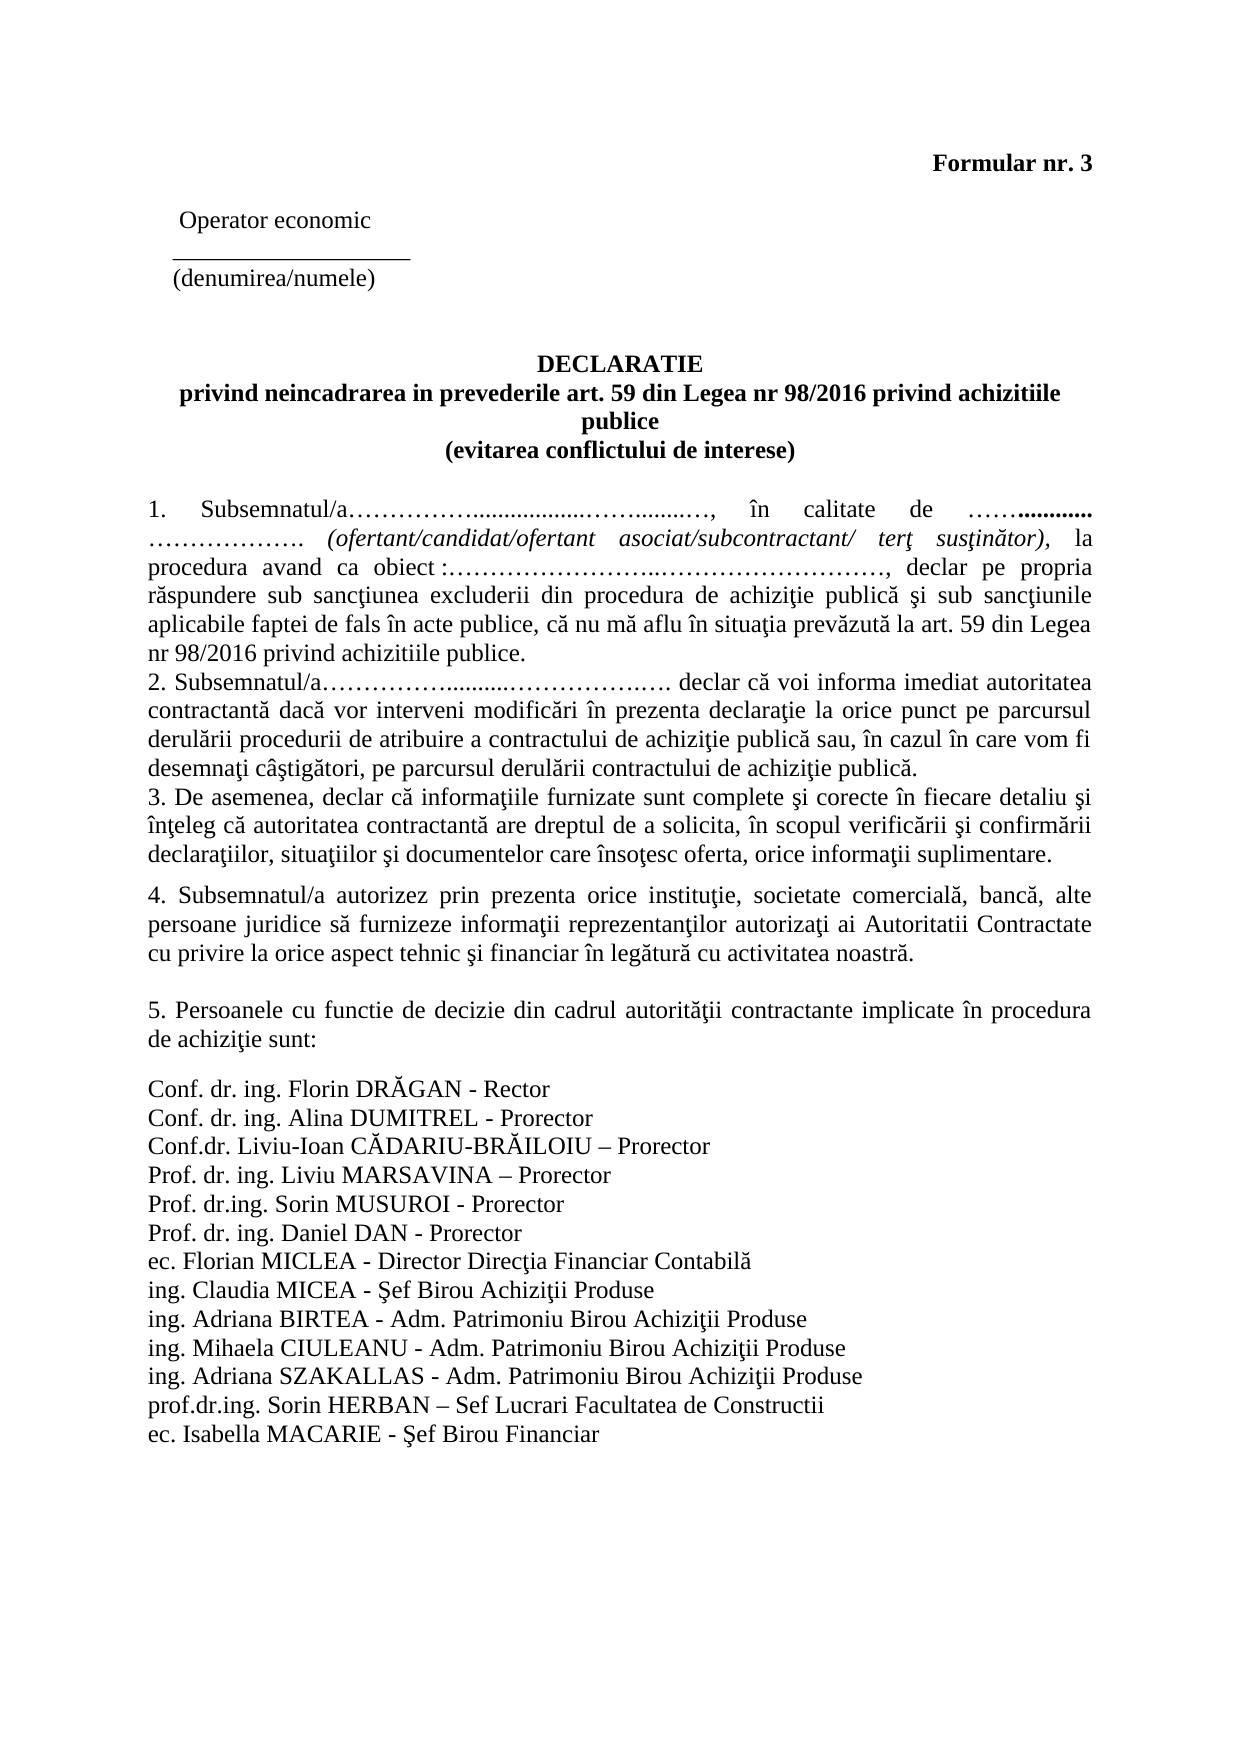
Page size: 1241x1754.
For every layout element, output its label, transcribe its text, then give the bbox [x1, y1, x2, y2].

text Conf. dr. ing. Florin DRĂGAN - Rector [148, 1074, 1093, 1103]
text 3. De asemenea, declar că informaţiile furnizate sunt complete şi corecte în fiecare detaliu şi înţeleg că autoritatea contractantă are dreptul de a solicita, în scopul verificării şi confirmării declaraţiilor, situaţiilor şi documentelor care însoţesc oferta, orice informaţii suplimentare. [148, 782, 1093, 868]
text (denumirea/numele) [148, 263, 1093, 291]
text DECLARATIE [148, 349, 1093, 378]
text 1. Subsemnatul/a……………..................……........…, în calitate de ……............………………. (ofertant/candidat/ofertant asociat/subcontractant/ terţ susţinător), la procedura avand ca obiect :……………………..………………………, declar pe propria răspundere sub sancţiunea excluderii din procedura de achiziţie publică şi sub sancţiunile aplicabile faptei de fals în acte publice, că nu mă aflu în situaţia prevăzută la art. 59 din Legea nr 98/2016 privind achizitiile publice. [148, 494, 1093, 667]
text 5. Persoanele cu functie de decizie din cadrul autorităţii contractante implicate în procedura de achiziţie sunt: [148, 996, 1093, 1053]
text ing. Adriana SZAKALLAS - Adm. Patrimoniu Birou Achiziţii Produse [148, 1361, 1093, 1390]
text Prof. dr. ing. Liviu MARSAVINA – Prorector [148, 1160, 1093, 1189]
text 4. Subsemnatul/a autorizez prin prezenta orice instituţie, societate comercială, bancă, alte persoane juridice să furnizeze informaţii reprezentanţilor autorizaţi ai Autoritatii Contractate cu privire la orice aspect tehnic şi financiar în legătură cu activitatea noastră. [148, 881, 1093, 967]
text Formular nr. 3 [148, 148, 1093, 176]
text ___________________ [148, 234, 1093, 263]
text prof.dr.ing. Sorin HERBAN – Sef Lucrari Facultatea de Constructii [148, 1390, 1093, 1419]
text ec. Florian MICLEA - Director Direcţia Financiar Contabilă [148, 1246, 1093, 1275]
text 2. Subsemnatul/a……………..........…………….…. declar că voi informa imediat autoritatea contractantă dacă vor interveni modificări în prezenta declaraţie la orice punct pe parcursul derulării procedurii de atribuire a contractului de achiziţie publică sau, în cazul în care vom fi desemnaţi câştigători, pe parcursul derulării contractului de achiziţie publică. [148, 667, 1093, 782]
text ing. Adriana BIRTEA - Adm. Patrimoniu Birou Achiziţii Produse [148, 1304, 1093, 1333]
text ec. Isabella MACARIE - Şef Birou Financiar [148, 1419, 1093, 1448]
text Prof. dr. ing. Daniel DAN - Prorector [148, 1218, 1093, 1246]
text ing. Claudia MICEA - Şef Birou Achiziţii Produse [148, 1275, 1093, 1304]
text ing. Mihaela CIULEANU - Adm. Patrimoniu Birou Achiziţii Produse [148, 1333, 1093, 1361]
text (evitarea conflictului de interese) [148, 435, 1093, 464]
text Conf.dr. Liviu-Ioan CĂDARIU-BRĂILOIU – Prorector [148, 1131, 1093, 1160]
text Prof. dr.ing. Sorin MUSUROI - Prorector [148, 1189, 1093, 1218]
text Conf. dr. ing. Alina DUMITREL - Prorector [148, 1103, 1093, 1131]
text privind neincadrarea in prevederile art. 59 din Legea nr 98/2016 privind achizitiile publice [148, 378, 1093, 435]
text Operator economic [148, 205, 1093, 234]
